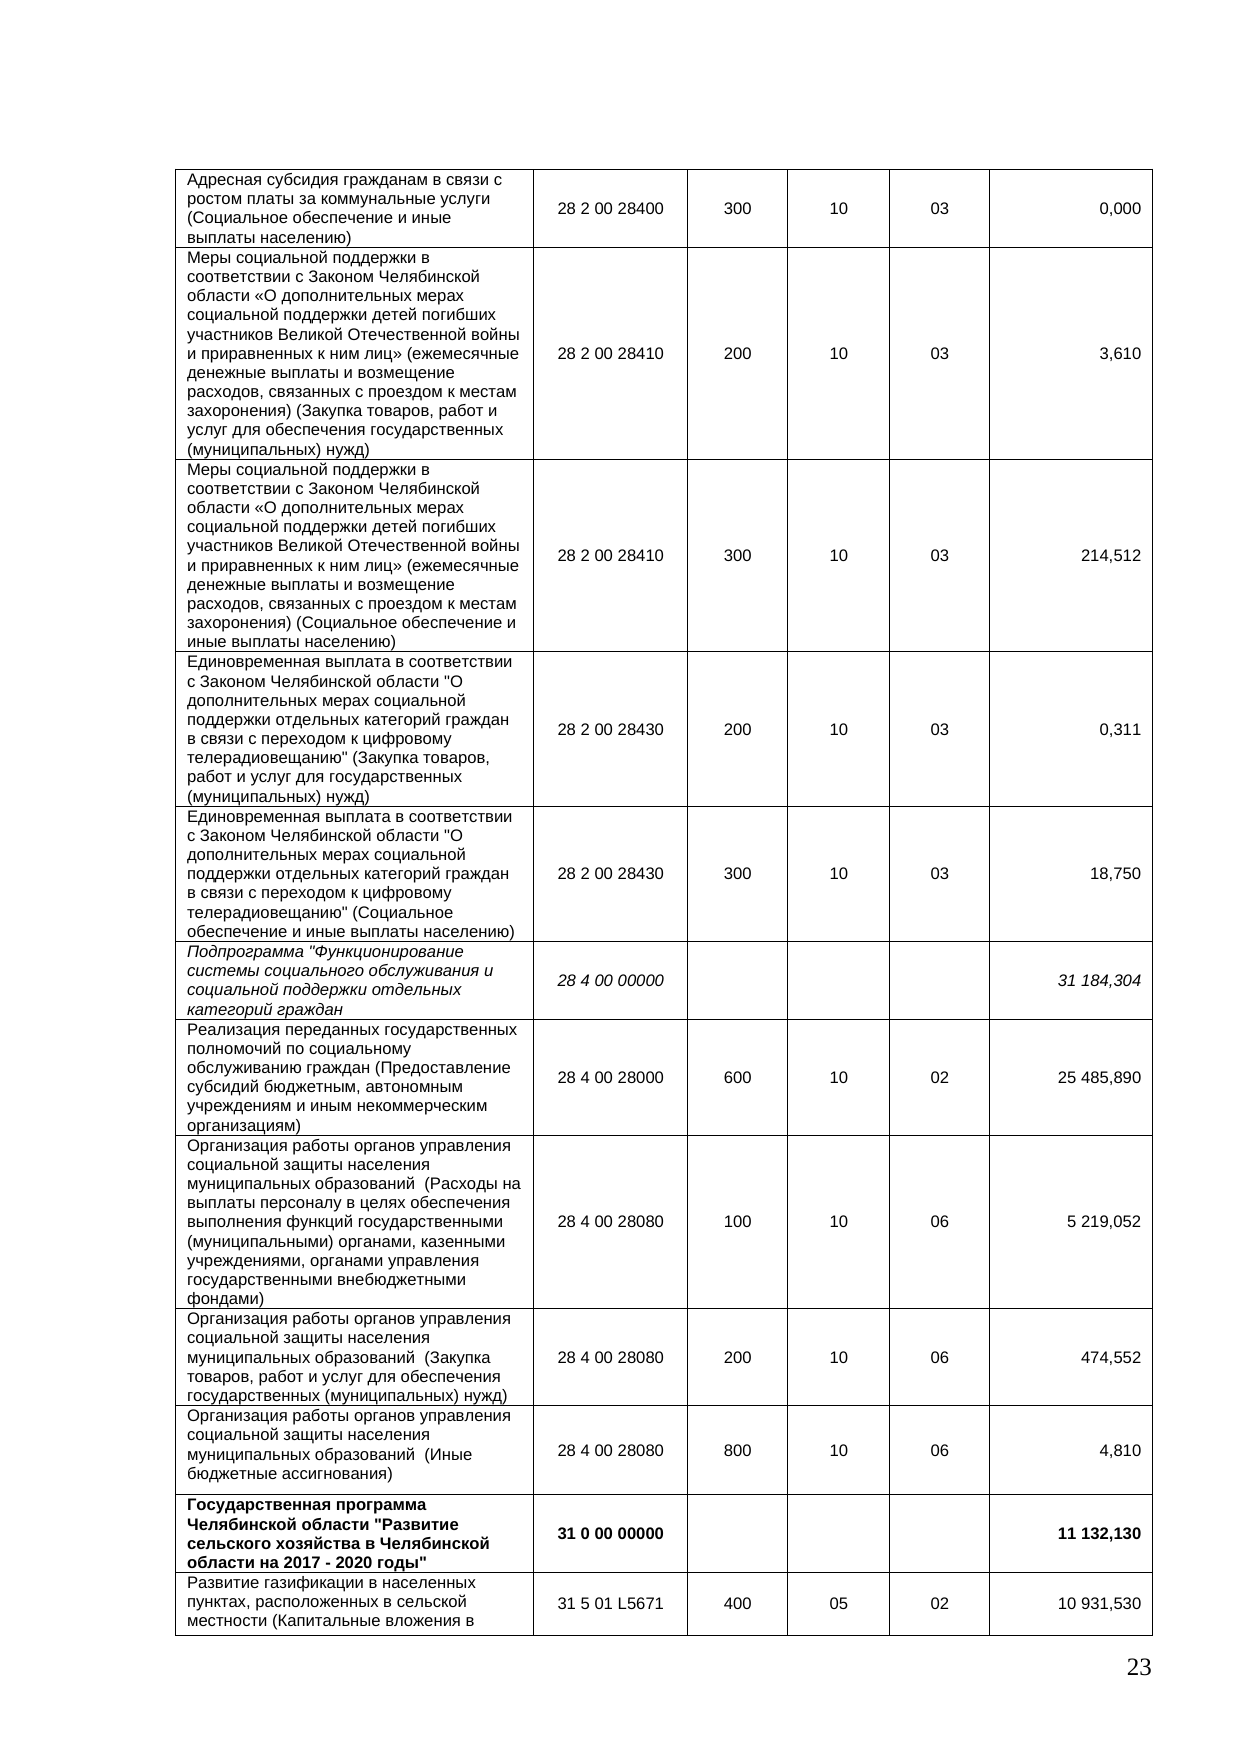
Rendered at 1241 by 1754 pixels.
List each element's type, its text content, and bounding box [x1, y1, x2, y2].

table_cell 10 [788, 170, 889, 247]
table_cell 28 2 00 28410 [534, 248, 687, 458]
table_cell 400 [688, 1573, 787, 1635]
table_cell 02 [890, 1020, 989, 1134]
table_cell Адресная субсидия гражданам в связи с ростом платы за коммунальные услуги (Социальное обеспечение и иные выплаты населению) [176, 170, 533, 247]
table_cell 28 4 00 00000 [534, 942, 687, 1018]
table_cell Меры социальной поддержки в соответствии с Законом Челябинской области «О дополнительных мерах социальной поддержки детей погибших участников Великой Отечественной войны и приравненных к ним лиц» (ежемесячные денежные выплаты и возмещение расходов, связанных с проездом к местам захоронения) (Закупка товаров, работ и услуг для обеспечения государственных (муниципальных) нужд) [176, 248, 533, 458]
table_cell 0,311 [990, 652, 1152, 806]
table_cell Организация работы органов управления социальной защиты населения муниципальных образований (Закупка товаров, работ и услуг для обеспечения государственных (муниципальных) нужд) [176, 1309, 533, 1405]
table_cell Единовременная выплата в соответствии с Законом Челябинской области "О дополнительных мерах социальной поддержки отдельных категорий граждан в связи с переходом к цифровому телерадиовещанию" (Социальное обеспечение и иные выплаты населению) [176, 807, 533, 941]
table_cell 28 4 00 28080 [534, 1309, 687, 1405]
table_cell 02 [890, 1573, 989, 1635]
table_cell 28 4 00 28080 [534, 1136, 687, 1308]
table_cell 100 [688, 1136, 787, 1308]
table_cell 18,750 [990, 807, 1152, 941]
table_cell 300 [688, 170, 787, 247]
table_cell 06 [890, 1406, 989, 1494]
table_cell Организация работы органов управления социальной защиты населения муниципальных образований (Расходы на выплаты персоналу в целях обеспечения выполнения функций государственными (муниципальными) органами, казенными учреждениями, органами управления государственными внебюджетными фондами) [176, 1136, 533, 1308]
table_cell [788, 942, 889, 1018]
table_cell 600 [688, 1020, 787, 1134]
table_cell 31 5 01 L5671 [534, 1573, 687, 1635]
table_cell [788, 1495, 889, 1572]
table_cell Единовременная выплата в соответствии с Законом Челябинской области "О дополнительных мерах социальной поддержки отдельных категорий граждан в связи с переходом к цифровому телерадиовещанию" (Закупка товаров, работ и услуг для государственных (муниципальных) нужд) [176, 652, 533, 806]
table_cell 28 4 00 28080 [534, 1406, 687, 1494]
table_cell 10 [788, 248, 889, 458]
table_cell 10 [788, 1309, 889, 1405]
table_cell 31 184,304 [990, 942, 1152, 1018]
table_cell 10 [788, 460, 889, 651]
table_cell Реализация переданных государственных полномочий по социальному обслуживанию граждан (Предоставление субсидий бюджетным, автономным учреждениям и иным некоммерческим организациям) [176, 1020, 533, 1134]
table_cell 214,512 [990, 460, 1152, 651]
table_cell 03 [890, 460, 989, 651]
table_cell 10 931,530 [990, 1573, 1152, 1635]
table_cell 300 [688, 460, 787, 651]
table_cell 10 [788, 807, 889, 941]
table_cell 03 [890, 170, 989, 247]
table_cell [176, 1573, 533, 1635]
table_cell 03 [890, 807, 989, 941]
table_cell [890, 1495, 989, 1572]
table_cell 28 2 00 28430 [534, 807, 687, 941]
table_cell 11 132,130 [990, 1495, 1152, 1572]
table_cell 28 2 00 28430 [534, 652, 687, 806]
table_cell 200 [688, 1309, 787, 1405]
table_cell Организация работы органов управления социальной защиты населения муниципальных образований (Иные бюджетные ассигнования) [176, 1406, 533, 1494]
table_cell 25 485,890 [990, 1020, 1152, 1134]
table_cell 3,610 [990, 248, 1152, 458]
table_cell 200 [688, 248, 787, 458]
table_cell 10 [788, 1406, 889, 1494]
table_cell 0,000 [990, 170, 1152, 247]
table_cell 05 [788, 1573, 889, 1635]
table_cell 200 [688, 652, 787, 806]
table_cell 4,810 [990, 1406, 1152, 1494]
table_cell 474,552 [990, 1309, 1152, 1405]
table_cell [688, 1495, 787, 1572]
table_cell Подпрограмма "Функционирование системы социального обслуживания и социальной поддержки отдельных категорий граждан [176, 942, 533, 1018]
table_cell 800 [688, 1406, 787, 1494]
table_cell 03 [890, 248, 989, 458]
table_cell 10 [788, 1136, 889, 1308]
table_cell 31 0 00 00000 [534, 1495, 687, 1572]
table_cell 03 [890, 652, 989, 806]
table_cell 10 [788, 1020, 889, 1134]
table_cell 28 4 00 28000 [534, 1020, 687, 1134]
table_cell 06 [890, 1309, 989, 1405]
table_cell 28 2 00 28400 [534, 170, 687, 247]
table_cell Государственная программа Челябинской области "Развитие сельского хозяйства в Челябинской области на 2017 - 2020 годы" [176, 1495, 533, 1572]
table_cell 300 [688, 807, 787, 941]
table_cell [890, 942, 989, 1018]
table_cell 5 219,052 [990, 1136, 1152, 1308]
table_cell 10 [788, 652, 889, 806]
table_cell 06 [890, 1136, 989, 1308]
table_cell 28 2 00 28410 [534, 460, 687, 651]
table_cell [688, 942, 787, 1018]
table_cell Меры социальной поддержки в соответствии с Законом Челябинской области «О дополнительных мерах социальной поддержки детей погибших участников Великой Отечественной войны и приравненных к ним лиц» (ежемесячные денежные выплаты и возмещение расходов, связанных с проездом к местам захоронения) (Социальное обеспечение и иные выплаты населению) [176, 460, 533, 651]
